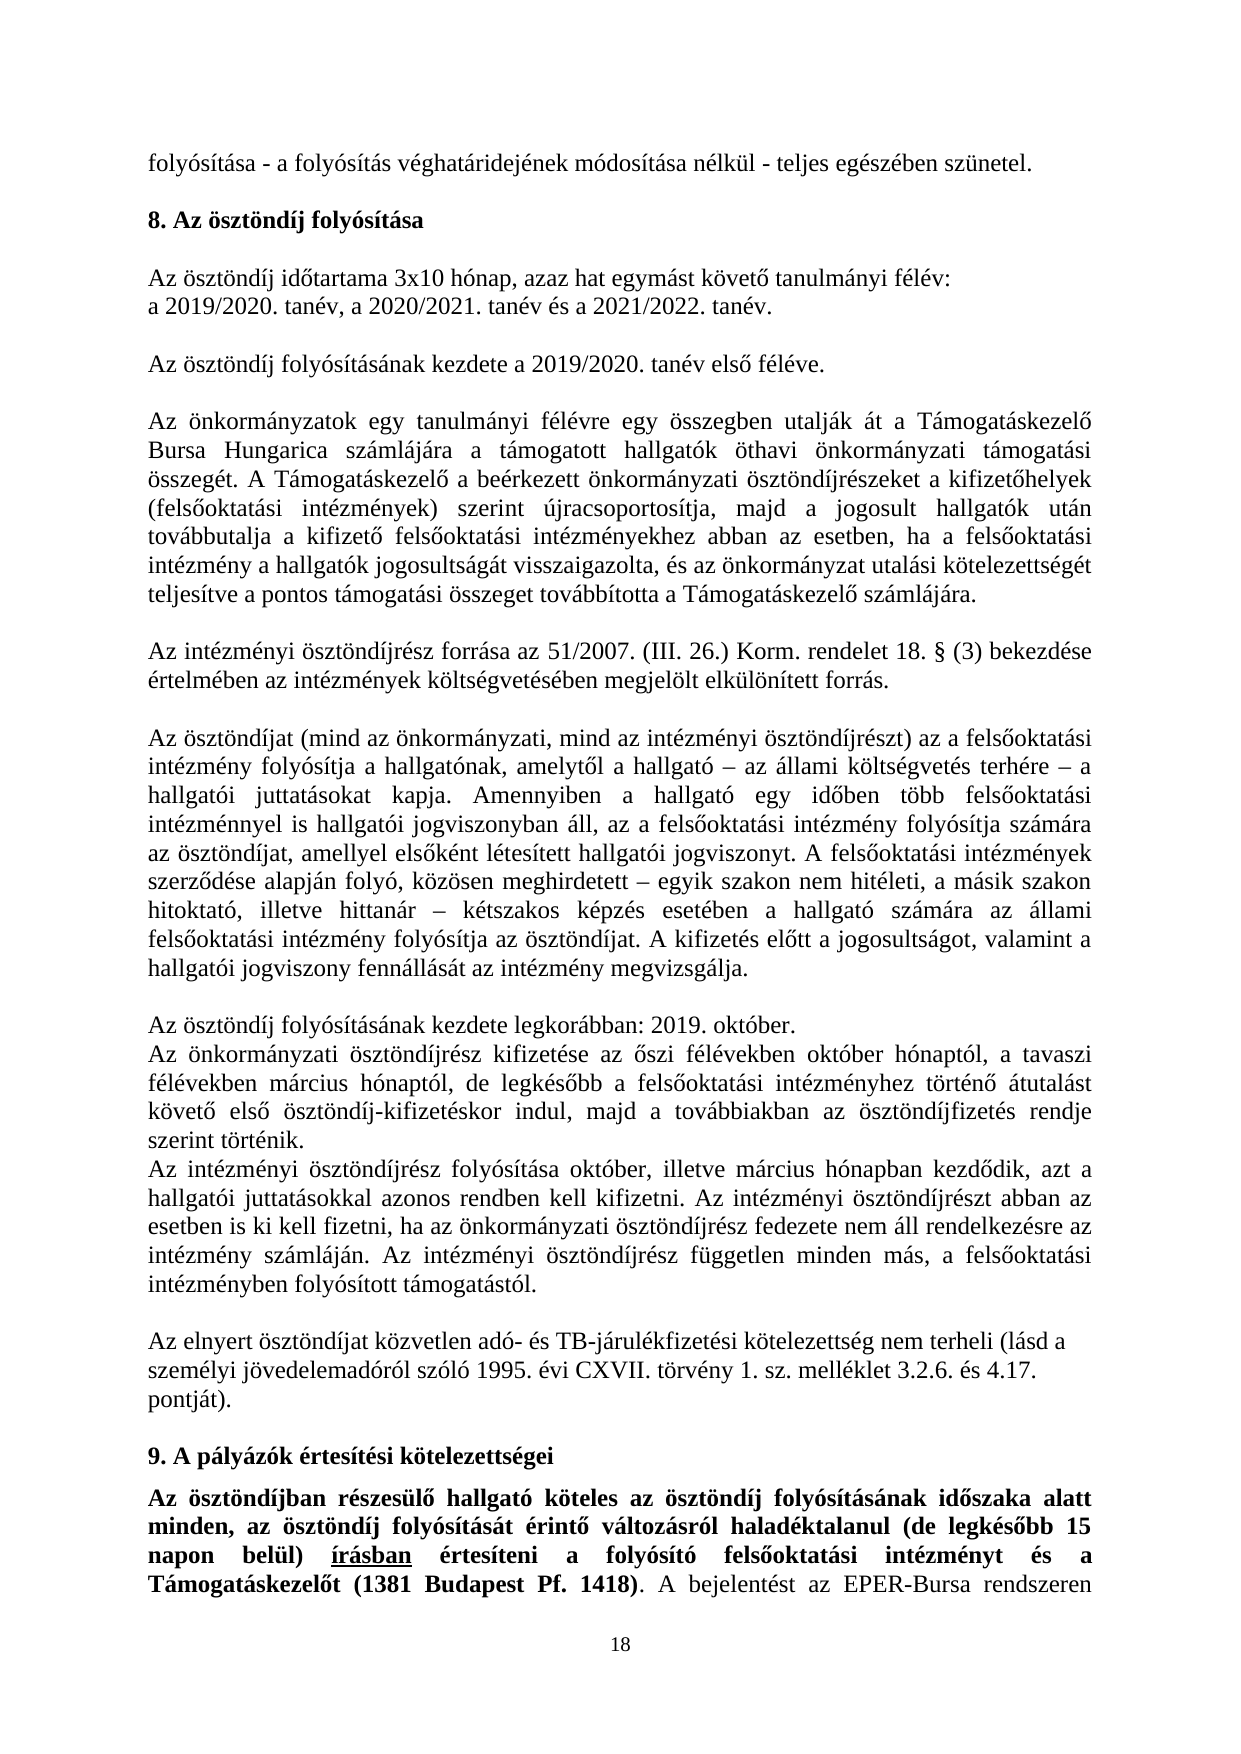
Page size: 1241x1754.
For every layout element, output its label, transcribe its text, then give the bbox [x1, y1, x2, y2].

text Az intézményi ösztöndíjrész forrása az 51/2007. (III. 26.) Korm. rendelet 18. § (3) bekezdése értelmében az intézmények költségvetésében megjelölt elkülönített forrás. [148, 636, 1093, 694]
text Az ösztöndíj folyósításának kezdete a 2019/2020. tanév első féléve. [148, 349, 1093, 378]
text Az önkormányzati ösztöndíjrész kifizetése az őszi félévekben október hónaptól, a tavaszi félévekben március hónaptól, de legkésőbb a felsőoktatási intézményhez történő átutalást követő első ösztöndíj-kifizetéskor indul, majd a továbbiakban az ösztöndíjfizetés rendje szerint történik. [148, 1039, 1093, 1154]
text Az önkormányzatok egy tanulmányi félévre egy összegben utalják át a Támogatáskezelő Bursa Hungarica számlájára a támogatott hallgatók öthavi önkormányzati támogatási összegét. A Támogatáskezelő a beérkezett önkormányzati ösztöndíjrészeket a kifizetőhelyek (felsőoktatási intézmények) szerint újracsoportosítja, majd a jogosult hallgatók után továbbutalja a kifizető felsőoktatási intézményekhez abban az esetben, ha a felsőoktatási intézmény a hallgatók jogosultságát visszaigazolta, és az önkormányzat utalási kötelezettségét teljesítve a pontos támogatási összeget továbbította a Támogatáskezelő számlájára. [148, 406, 1093, 608]
text Az ösztöndíj folyósításának kezdete legkorábban: 2019. október. [148, 1010, 1093, 1039]
text 9. A pályázók értesítési kötelezettségei [148, 1441, 1093, 1470]
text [148, 1483, 1093, 1598]
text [148, 148, 1093, 176]
text Az ösztöndíj időtartama 3x10 hónap, azaz hat egymást követő tanulmányi félév: [148, 263, 1093, 291]
text 8. Az ösztöndíj folyósítása [148, 205, 1093, 234]
text Az elnyert ösztöndíjat közvetlen adó- és TB-járulékfizetési kötelezettség nem terheli (lásd a személyi jövedelemadóról szóló 1995. évi CXVII. törvény 1. sz. melléklet 3.2.6. és 4.17. pontját). [148, 1326, 1093, 1413]
text Az intézményi ösztöndíjrész folyósítása október, illetve március hónapban kezdődik, azt a hallgatói juttatásokkal azonos rendben kell kifizetni. Az intézményi ösztöndíjrészt abban az esetben is ki kell fizetni, ha az önkormányzati ösztöndíjrész fedezete nem áll rendelkezésre az intézmény számláján. Az intézményi ösztöndíjrész független minden más, a felsőoktatási intézményben folyósított támogatástól. [148, 1154, 1093, 1298]
text a 2019/2020. tanév, a 2020/2021. tanév és a 2021/2022. tanév. [148, 291, 1093, 320]
text Az ösztöndíjat (mind az önkormányzati, mind az intézményi ösztöndíjrészt) az a felsőoktatási intézmény folyósítja a hallgatónak, amelytől a hallgató – az állami költségvetés terhére – a hallgatói juttatásokat kapja. Amennyiben a hallgató egy időben több felsőoktatási intézménnyel is hallgatói jogviszonyban áll, az a felsőoktatási intézmény folyósítja számára az ösztöndíjat, amellyel elsőként létesített hallgatói jogviszonyt. A felsőoktatási intézmények szerződése alapján folyó, közösen meghirdetett – egyik szakon nem hitéleti, a másik szakon hitoktató, illetve hittanár – kétszakos képzés esetében a hallgató számára az állami felsőoktatási intézmény folyósítja az ösztöndíjat. A kifizetés előtt a jogosultságot, valamint a hallgatói jogviszony fennállását az intézmény megvizsgálja. [148, 723, 1093, 981]
